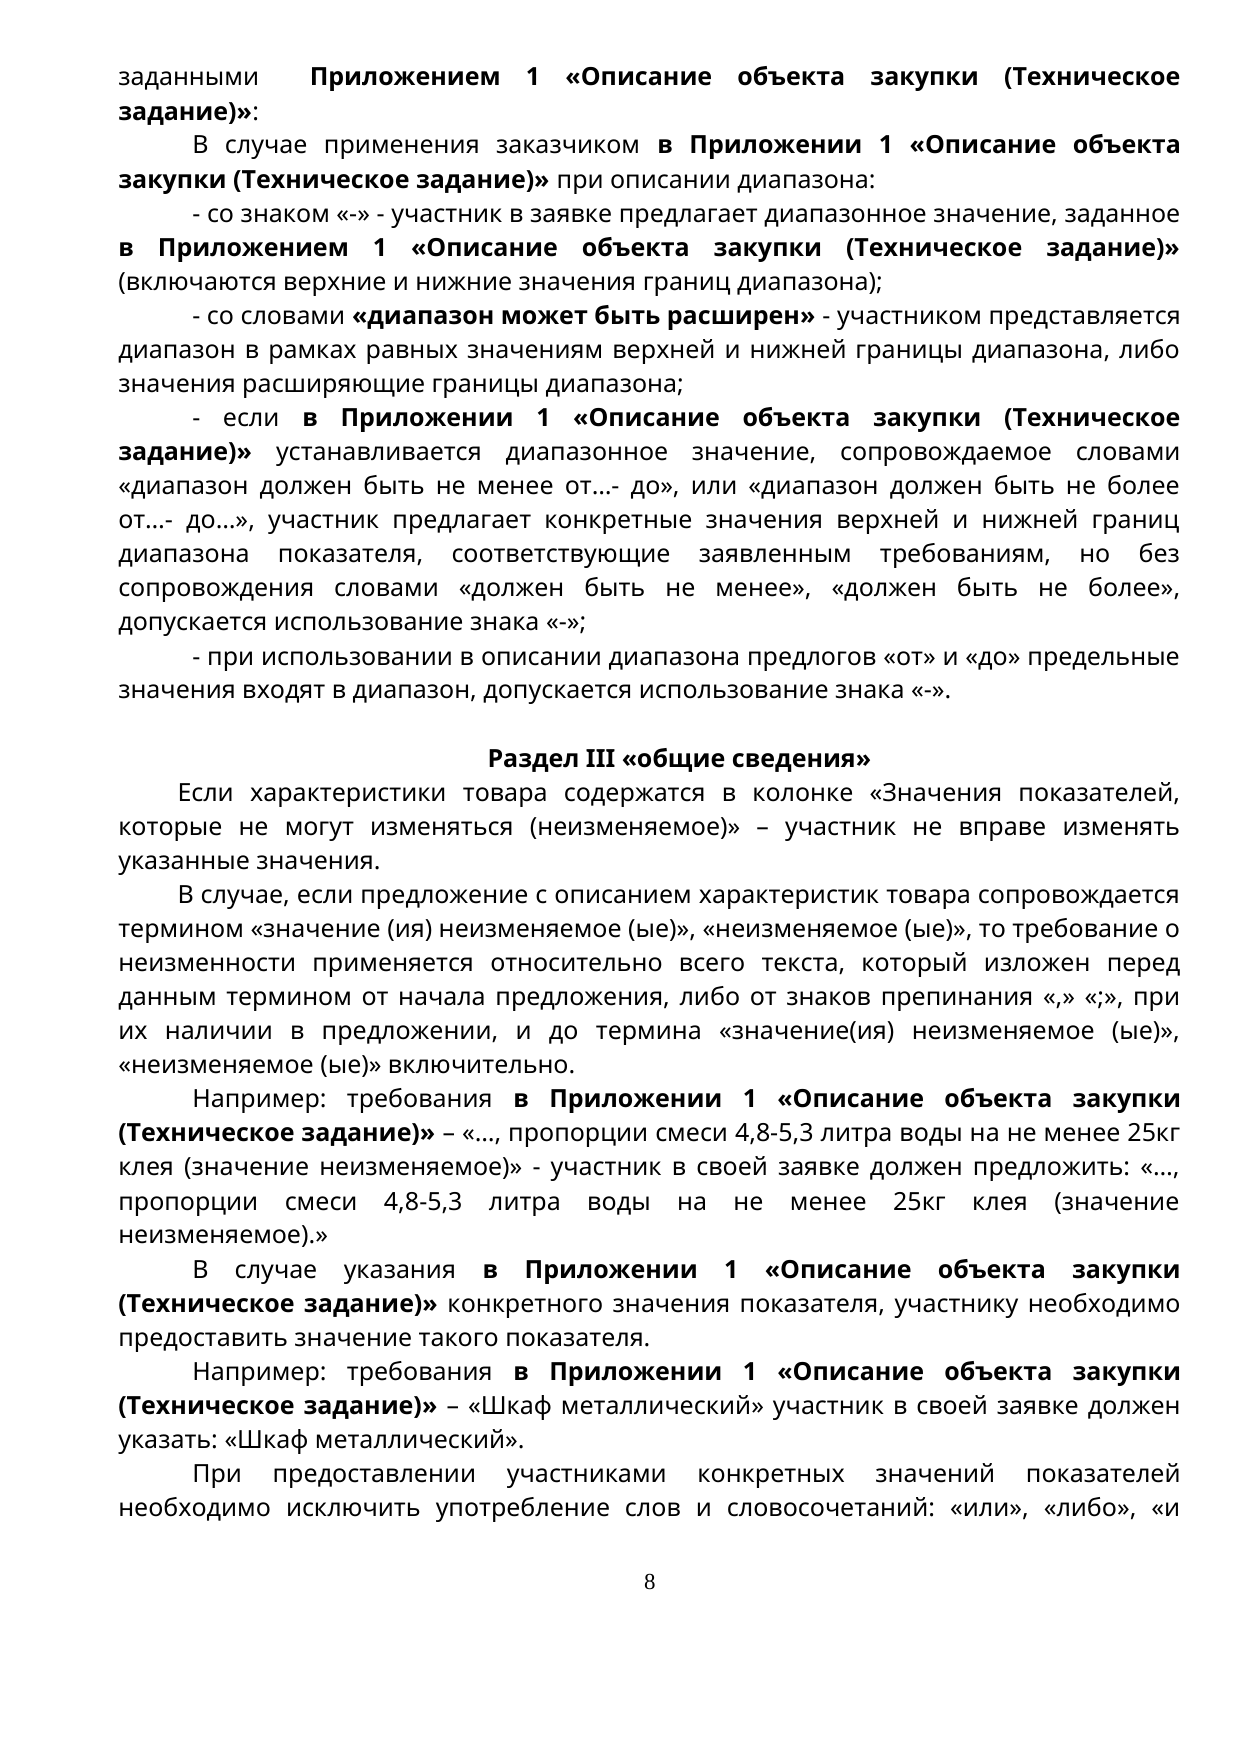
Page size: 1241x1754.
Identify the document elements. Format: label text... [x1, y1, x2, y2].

text В случае указания в Приложении 1 «Описание объекта закупки (Техническое задание)» конкретного значения показателя, участнику необходимо предоставить значение такого показателя. [118, 1251, 1181, 1353]
text - если в Приложении 1 «Описание объекта закупки (Техническое задание)» устанавливается диапазонное значение, сопровождаемое словами «диапазон должен быть не менее от…- до», или «диапазон должен быть не более от…- до…», участник предлагает конкретные значения верхней и нижней границ диапазона показателя, соответствующие заявленным требованиям, но без сопровождения словами «должен быть не менее», «должен быть не более», допускается использование знака «-»; [118, 400, 1181, 638]
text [118, 1456, 1181, 1524]
text Например: требования в Приложении 1 «Описание объекта закупки (Техническое задание)» – «Шкаф металлический» участник в своей заявке должен указать: «Шкаф металлический». [118, 1353, 1181, 1456]
text Раздел III «общие сведения» [118, 740, 1181, 774]
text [118, 59, 1181, 127]
text В случае, если предложение с описанием характеристик товара сопровождается термином «значение (ия) неизменяемое (ые)», «неизменяемое (ые)», то требование о неизменности применяется относительно всего текста, который изложен перед данным термином от начала предложения, либо от знаков препинания «,» «;», при их наличии в предложении, и до термина «значение(ия) неизменяемое (ые)», «неизменяемое (ые)» включительно. [118, 877, 1181, 1081]
text Например: требования в Приложении 1 «Описание объекта закупки (Техническое задание)» – «…, пропорции смеси 4,8-5,3 литра воды на не менее 25кг клея (значение неизменяемое)» - участник в своей заявке должен предложить: «…, пропорции смеси 4,8-5,3 литра воды на не менее 25кг клея (значение неизменяемое).» [118, 1081, 1181, 1251]
text В случае применения заказчиком в Приложении 1 «Описание объекта закупки (Техническое задание)» при описании диапазона: [118, 127, 1181, 195]
text - со словами «диапазон может быть расширен» - участником представляется диапазон в рамках равных значениям верхней и нижней границы диапазона, либо значения расширяющие границы диапазона; [118, 297, 1181, 400]
text Если характеристики товара содержатся в колонке «Значения показателей, которые не могут изменяться (неизменяемое)» – участник не вправе изменять указанные значения. [118, 774, 1181, 877]
text - со знаком «-» - участник в заявке предлагает диапазонное значение, заданное в Приложением 1 «Описание объекта закупки (Техническое задание)» (включаются верхние и нижние значения границ диапазона); [118, 195, 1181, 297]
text - при использовании в описании диапазона предлогов «от» и «до» предельные значения входят в диапазон, допускается использование знака «-». [118, 638, 1181, 706]
